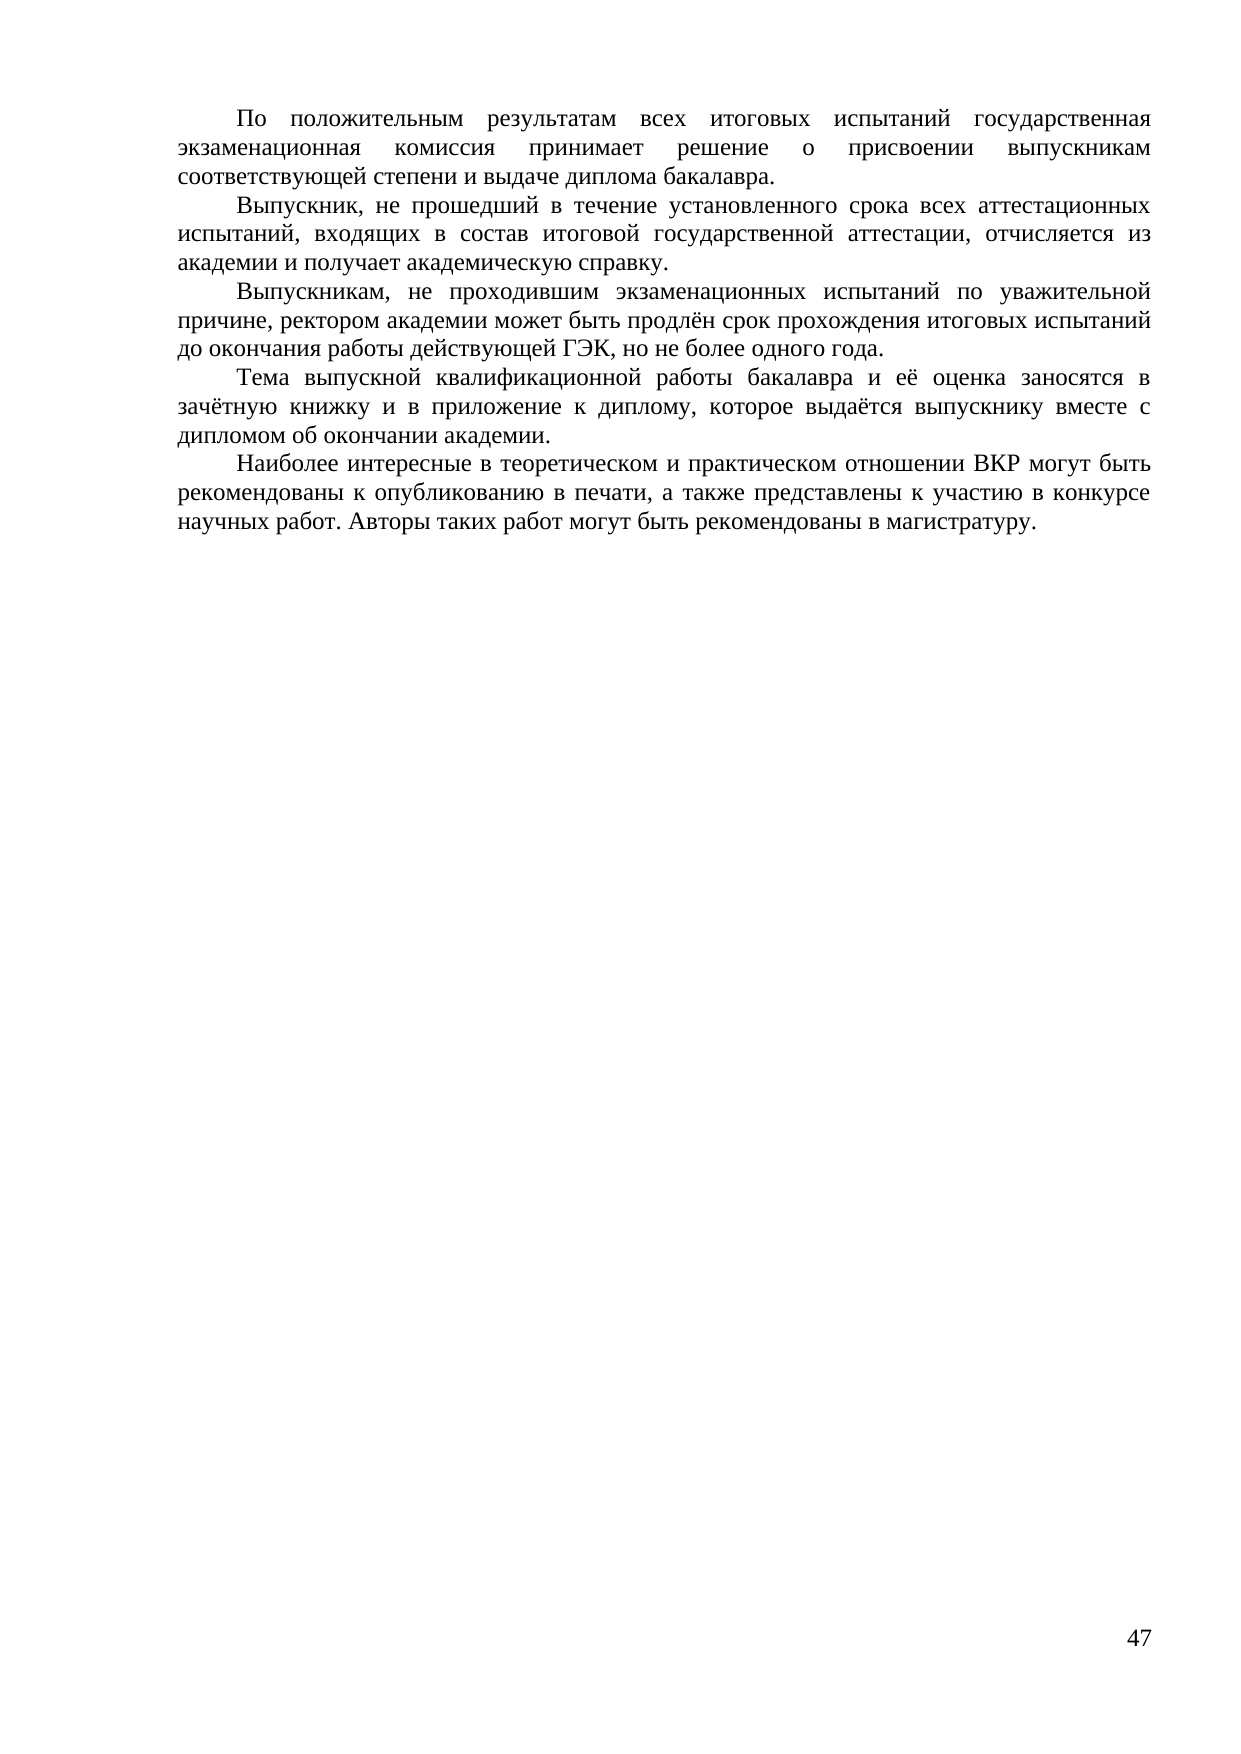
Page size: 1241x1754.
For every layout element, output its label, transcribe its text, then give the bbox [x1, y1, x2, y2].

text Тема выпускной квалификационной работы бакалавра и её оценка заносятся в зачётную книжку и в приложение к диплому, которое выдаётся выпускнику вместе с дипломом об окончании академии. [177, 362, 1152, 448]
text Выпускникам, не проходившим экзаменационных испытаний по уважительной причине, ректором академии может быть продлён срок прохождения итоговых испытаний до окончания работы действующей ГЭК, но не более одного года. [177, 276, 1152, 362]
text По положительным результатам всех итоговых испытаний государственная экзаменационная комиссия принимает решение о присвоении выпускникам соответствующей степени и выдаче диплома бакалавра. [177, 103, 1152, 190]
text Наиболее интересные в теоретическом и практическом отношении ВКР могут быть рекомендованы к опубликованию в печати, а также представлены к участию в конкурсе научных работ. Авторы таких работ могут быть рекомендованы в магистратуру. [177, 448, 1152, 535]
text Выпускник, не прошедший в течение установленного срока всех аттестационных испытаний, входящих в состав итоговой государственной аттестации, отчисляется из академии и получает академическую справку. [177, 190, 1152, 276]
